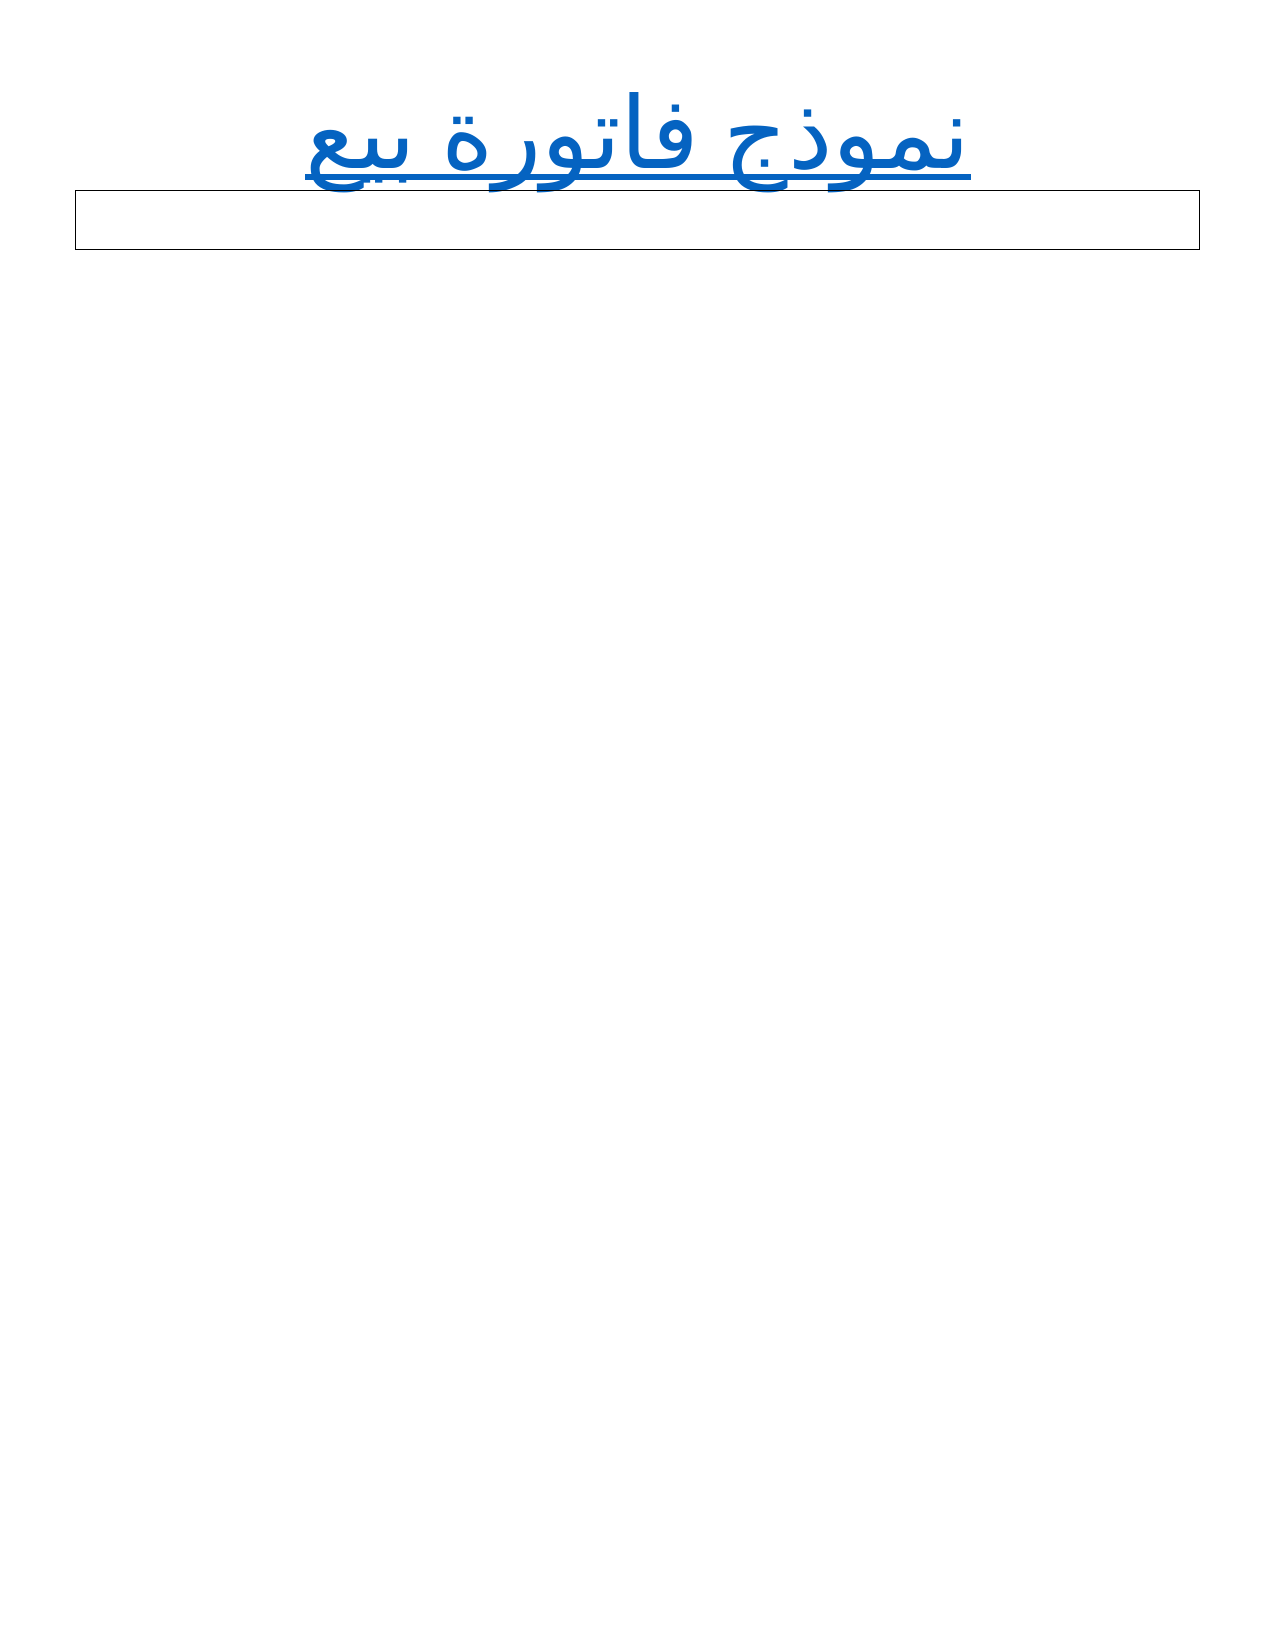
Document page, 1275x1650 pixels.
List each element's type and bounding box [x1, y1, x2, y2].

table_cell [76, 191, 1199, 248]
